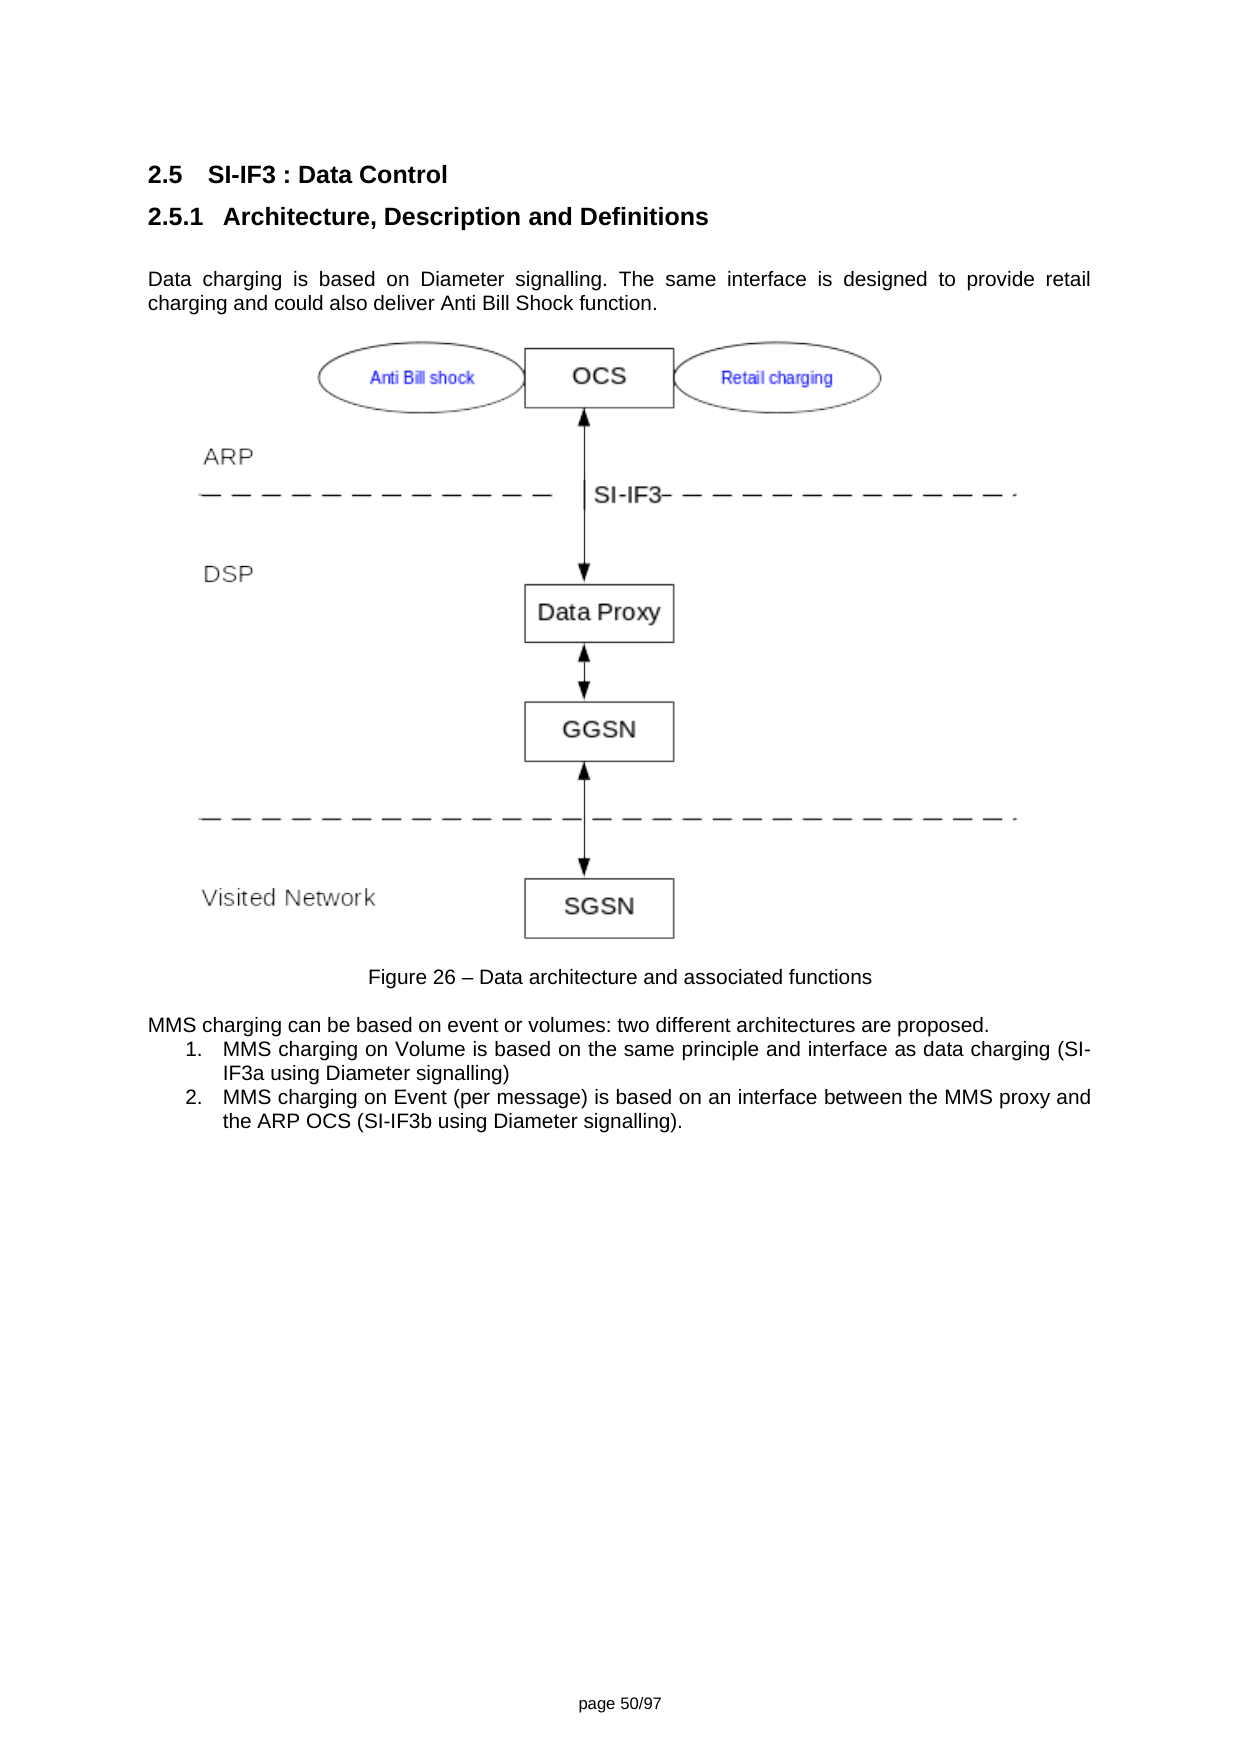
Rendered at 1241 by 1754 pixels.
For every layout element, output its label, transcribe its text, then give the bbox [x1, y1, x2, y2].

list MMS charging on Event (per message) is based on an interface between the MMS proxy and the ARP OCS (SI-IF3b using Diameter signalling). [185, 1085, 1092, 1133]
subtitle Architecture, Description and Definitions [148, 201, 1092, 230]
subtitle SI-IF3 : Data Control [148, 160, 1092, 189]
text MMS charging can be based on event or volumes: two different architectures are proposed. [148, 1013, 1092, 1037]
list MMS charging on Volume is based on the same principle and interface as data charging (SI-IF3a using Diameter signalling) [185, 1037, 1092, 1085]
text Data charging is based on Diameter signalling. The same interface is designed to provide retail charging and could also deliver Anti Bill Shock function. [148, 267, 1092, 314]
text Figure 26 – Data architecture and associated functions [148, 965, 1092, 989]
